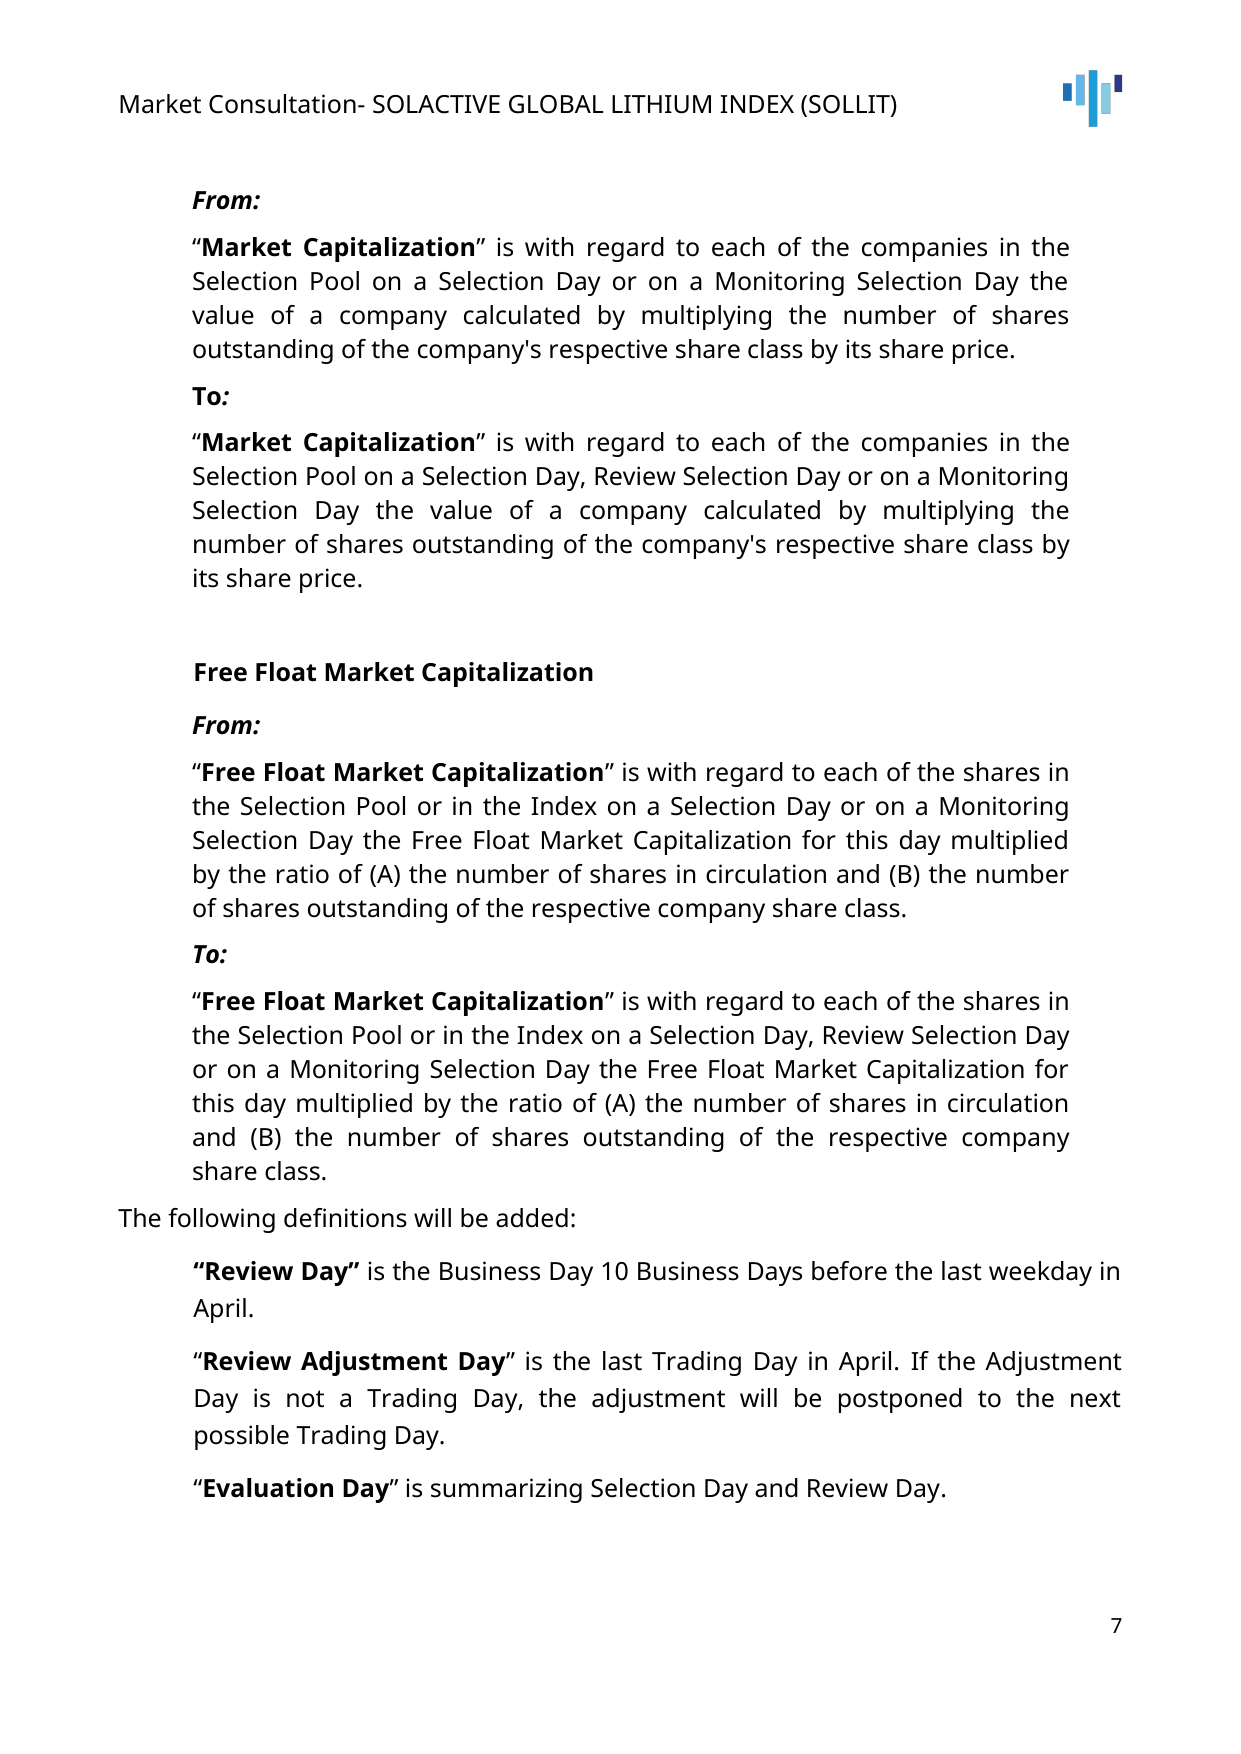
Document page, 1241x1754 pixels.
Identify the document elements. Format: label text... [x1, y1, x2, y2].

text From: [192, 183, 1071, 217]
list “Review Adjustment Day” is the last Trading Day in April. If the Adjustment Day is not a Trading Day, the adjustment will be postponed to the next possible Trading Day. [156, 1344, 1122, 1452]
text “Market Capitalization” is with regard to each of the companies in the Selection Pool on a Selection Day or on a Monitoring Selection Day the value of a company calculated by multiplying the number of shares outstanding of the company's respective share class by its share price. [192, 229, 1071, 366]
text “Free Float Market Capitalization” is with regard to each of the shares in the Selection Pool or in the Index on a Selection Day or on a Monitoring Selection Day the Free Float Market Capitalization for this day multiplied by the ratio of (A) the number of shares in circulation and (B) the number of shares outstanding of the respective company share class. [192, 754, 1071, 924]
list Free Float Market Capitalization [156, 654, 1122, 688]
picture [1063, 70, 1123, 127]
text The following definitions will be added: [118, 1200, 1122, 1234]
list “Evaluation Day” is summarizing Selection Day and Review Day. [156, 1471, 1122, 1505]
text From: [192, 708, 1071, 742]
text “Free Float Market Capitalization” is with regard to each of the shares in the Selection Pool or in the Index on a Selection Day, Review Selection Day or on a Monitoring Selection Day the Free Float Market Capitalization for this day multiplied by the ratio of (A) the number of shares in circulation and (B) the number of shares outstanding of the respective company share class. [192, 983, 1071, 1188]
text “Market Capitalization” is with regard to each of the companies in the Selection Pool on a Selection Day, Review Selection Day or on a Monitoring Selection Day the value of a company calculated by multiplying the number of shares outstanding of the company's respective share class by its share price. [192, 425, 1071, 595]
text To: [192, 378, 1071, 412]
list “Review Day” is the Business Day 10 Business Days before the last weekday in April. [156, 1254, 1122, 1325]
text To: [192, 937, 1071, 971]
